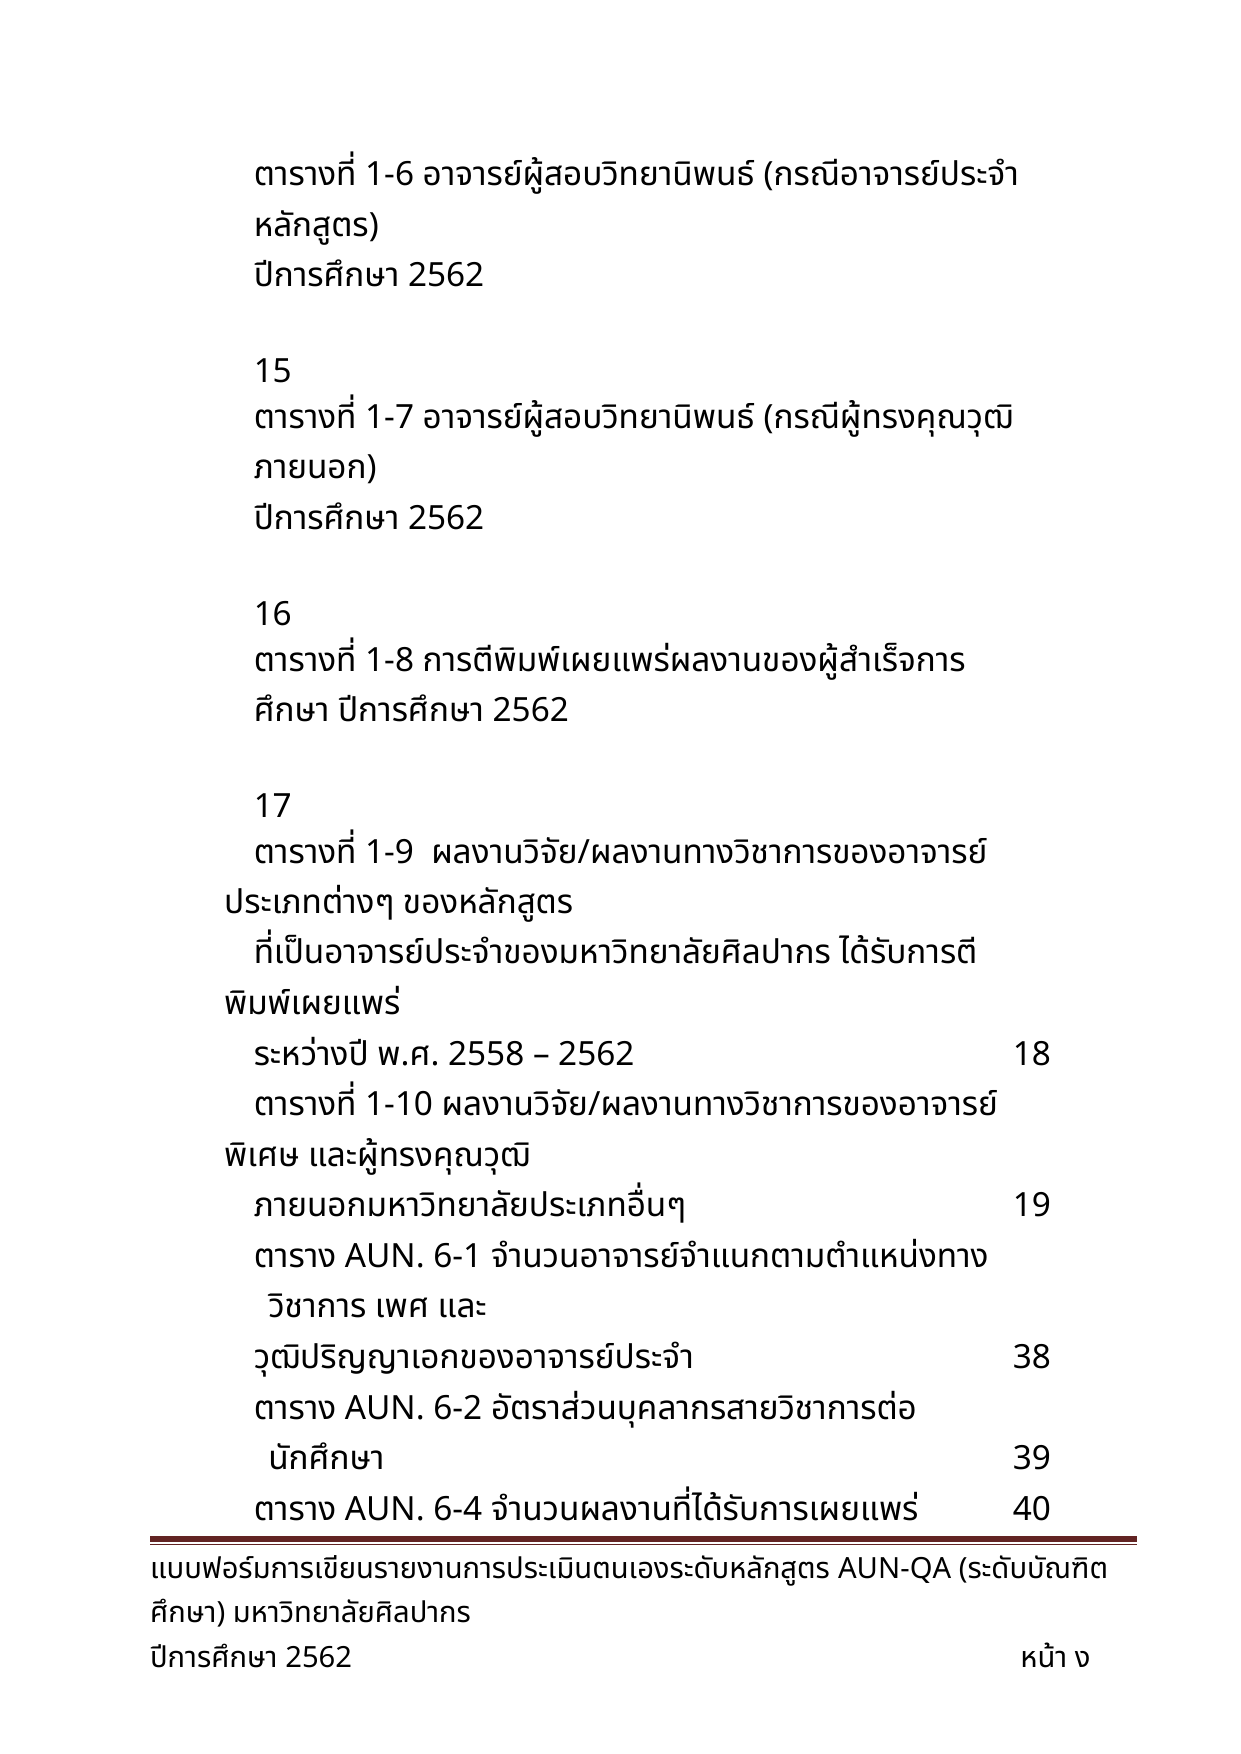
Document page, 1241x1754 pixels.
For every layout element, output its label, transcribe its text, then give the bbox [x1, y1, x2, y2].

text ตาราง AUN. 6-2 อัตราส่วนบุคลากรสายวิชาการต่อนักศึกษา 39 [253, 1383, 1009, 1485]
text ภายนอกมหาวิทยาลัยประเภทอื่นๆ 19 [224, 1181, 1009, 1232]
text ตารางที่ 1-6 อาจารย์ผู้สอบวิทยานิพนธ์ (กรณีอาจารย์ประจำหลักสูตร) [253, 150, 1021, 251]
text ตาราง AUN. 6-4 จำนวนผลงานที่ได้รับการเผยแพร่ 40 [253, 1485, 1009, 1535]
text ตาราง AUN. 6-1 จำนวนอาจารย์จำแนกตามตำแหน่งทางวิชาการ เพศ และ [253, 1232, 1009, 1333]
text ตารางที่ 1-10 ผลงานวิจัย/ผลงานทางวิชาการของอาจารย์พิเศษ และผู้ทรงคุณวุฒิ [224, 1080, 1009, 1181]
text ระหว่างปี พ.ศ. 2558 – 2562 18 [224, 1029, 1009, 1080]
text ตารางที่ 1-7 อาจารย์ผู้สอบวิทยานิพนธ์ (กรณีผู้ทรงคุณวุฒิภายนอก) [253, 393, 1021, 494]
text ตารางที่ 1-9 ผลงานวิจัย/ผลงานทางวิชาการของอาจารย์ประเภทต่างๆ ของหลักสูตร [224, 827, 1009, 928]
text วุฒิปริญญาเอกของอาจารย์ประจำ 38 [253, 1333, 1009, 1383]
text ที่เป็นอาจารย์ประจำของมหาวิทยาลัยศิลปากร ได้รับการตีพิมพ์เผยแพร่ [224, 928, 1009, 1029]
text ตารางที่ 1-8 การตีพิมพ์เผยแพร่ผลงานของผู้สำเร็จการศึกษา ปีการศึกษา 2562 17 [253, 635, 1021, 827]
text ปีการศึกษา 2562 15 [253, 251, 1021, 393]
text ปีการศึกษา 2562 16 [253, 494, 1021, 635]
